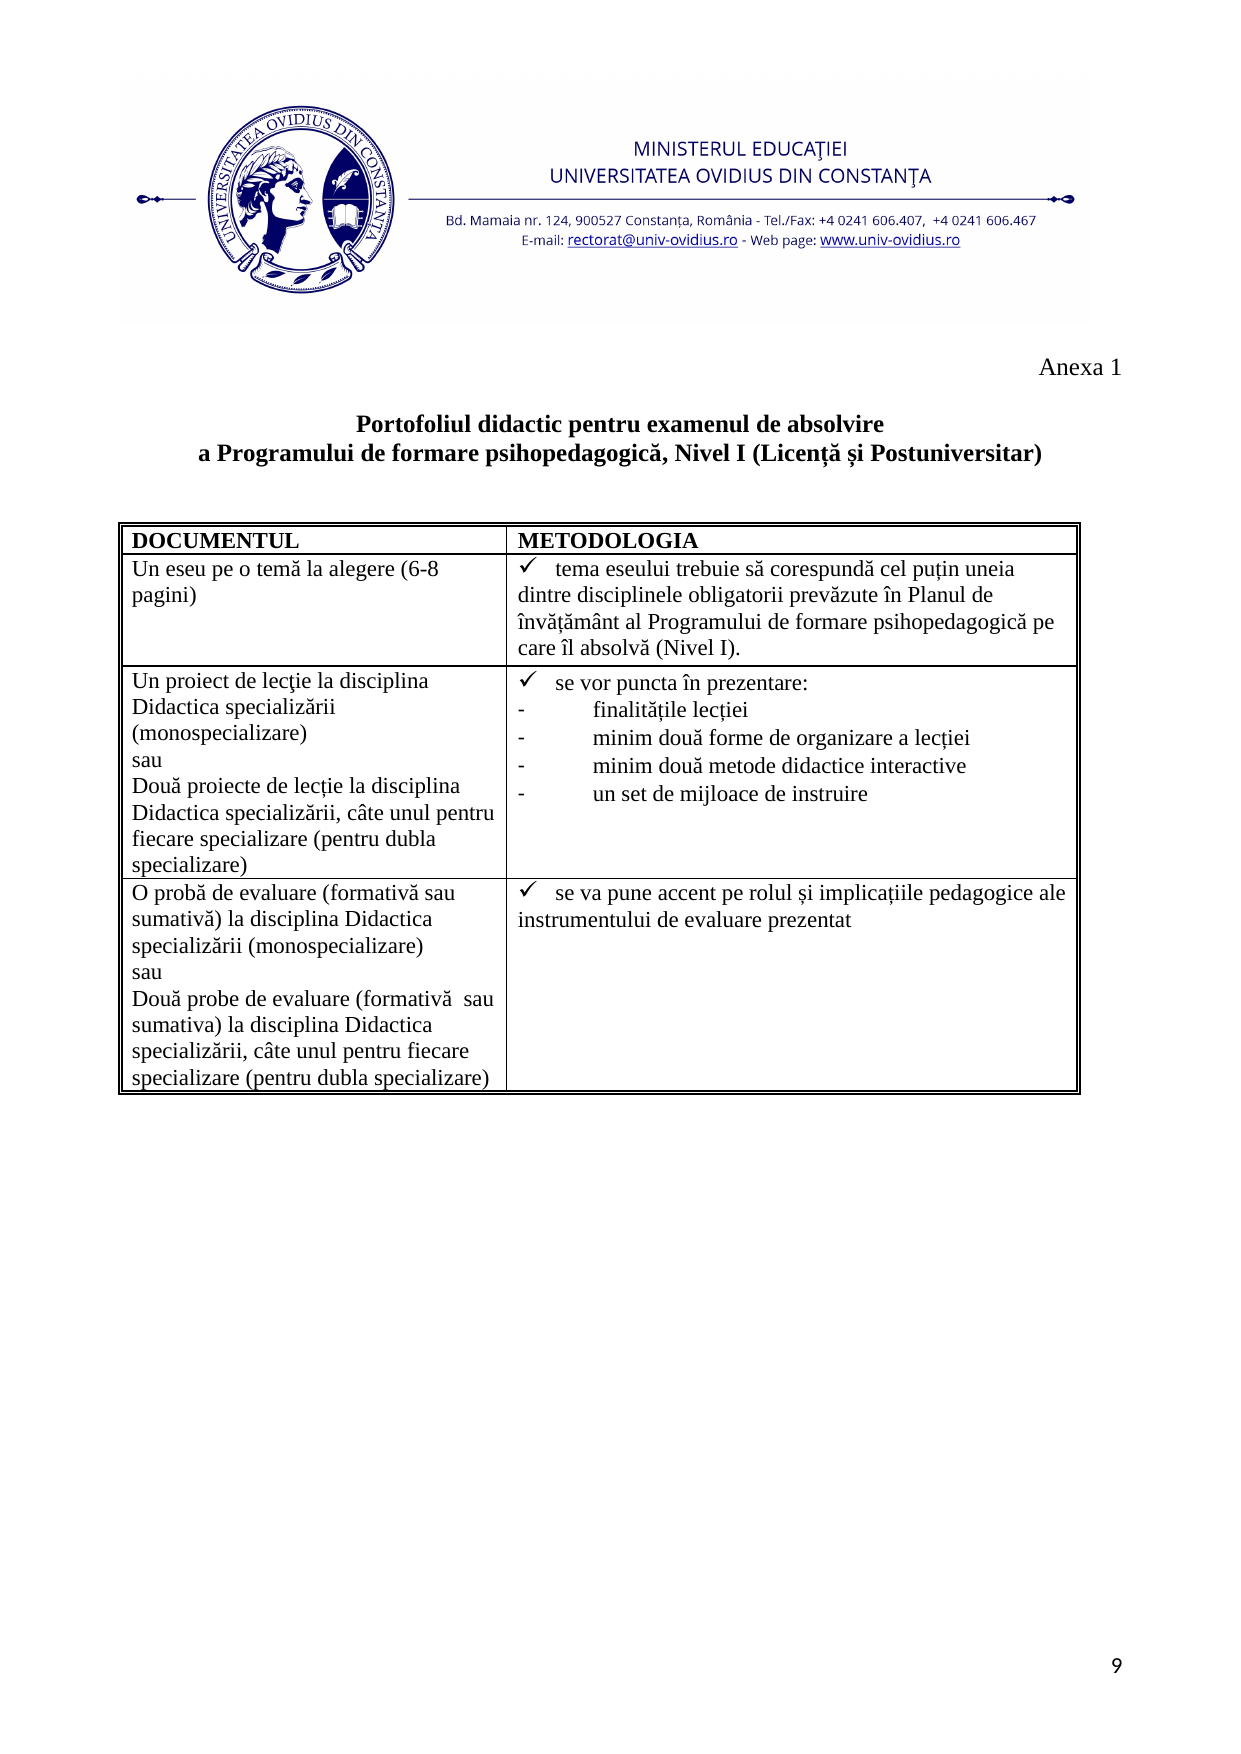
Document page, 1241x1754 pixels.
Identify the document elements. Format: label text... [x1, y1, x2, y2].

text Anexa 1 [118, 352, 1122, 381]
table_cell tema eseului trebuie să corespundă cel puțin uneia dintre disciplinele obligatorii prevăzute în Planul de învățământ al Programului de formare psihopedagogică pe care îl absolvă (Nivel I). [507, 555, 1076, 665]
picture [118, 75, 1093, 324]
table_cell se vor puncta în prezentare: finalitățile lecției minim două forme de organizare a lecției minim două metode didactice interactive un set de mijloace de instruire [507, 667, 1076, 878]
table_header Metodologia [507, 527, 1076, 553]
table_cell O probă de evaluare (formativă sau sumativă) la disciplina Didactica specializării (monospecializare) sau Două probe de evaluare (formativă sau sumativa) la disciplina Didactica specializării, câte unul pentru fiecare specializare (pentru dubla specializare) [123, 879, 506, 1090]
table_cell Un proiect de lecţie la disciplina Didactica specializării (monospecializare) sau Două proiecte de lecție la disciplina Didactica specializării, câte unul pentru fiecare specializare (pentru dubla specializare) [123, 667, 506, 878]
table_header Documentul [123, 527, 506, 553]
table_cell se va pune accent pe rolul și implicațiile pedagogice ale instrumentului de evaluare prezentat [507, 879, 1076, 1090]
text Portofoliul didactic pentru examenul de absolvire [118, 409, 1122, 438]
text a Programului de formare psihopedagogică, Nivel I (Licență și Postuniversitar) [118, 438, 1122, 467]
